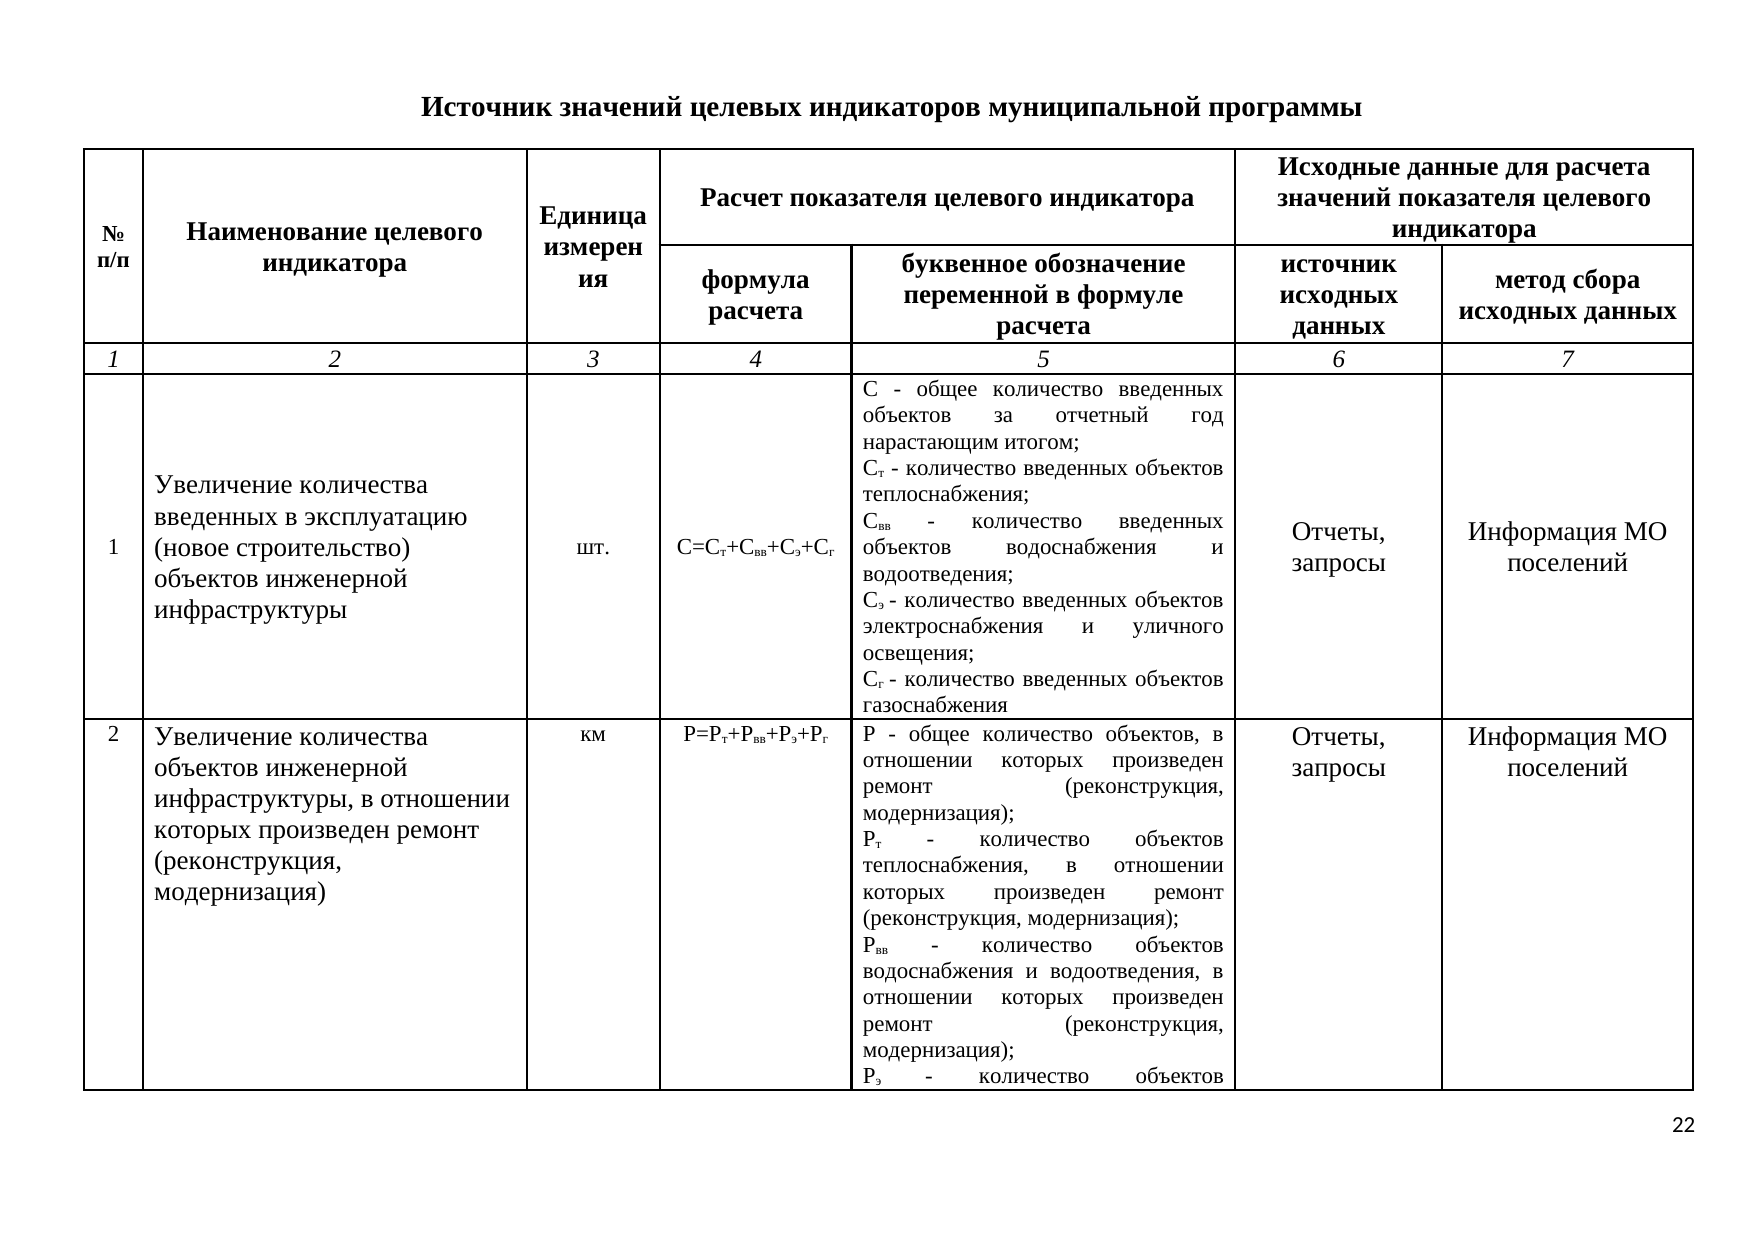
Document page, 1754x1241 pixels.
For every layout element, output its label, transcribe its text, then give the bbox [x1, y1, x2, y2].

table_cell Увеличение количества объектов инженерной инфраструктуры, в отношении которых произведен ремонт (реконструкция, модернизация) [144, 720, 526, 1089]
table_cell С - общее количество введенных объектов за отчетный год нарастающим итогом; Ст - количество введенных объектов теплоснабжения; Свв - количество введенных объектов водоснабжения и водоотведения; Сэ - количество введенных объектов электроснабжения и уличного освещения; Сг - количество введенных объектов газоснабжения [853, 375, 1234, 718]
table_cell Отчеты, запросы [1236, 375, 1441, 718]
table_cell 6 [1236, 344, 1441, 373]
table_cell Отчеты, запросы [1236, 720, 1441, 1089]
table_cell 2 [144, 344, 526, 373]
table_cell 7 [1443, 344, 1692, 373]
table_cell 3 [528, 344, 659, 373]
table_cell км [528, 720, 659, 1089]
table_cell 2 [85, 720, 142, 1089]
table_cell формула расчета [661, 246, 850, 342]
table_cell шт. [528, 375, 659, 718]
table_cell Информация МО поселений [1443, 720, 1692, 1089]
table_header № п/п [85, 150, 142, 342]
table_cell 5 [853, 344, 1234, 373]
table_cell С=Ст+Свв+Сэ+Сг [661, 375, 850, 718]
table_cell 1 [85, 375, 142, 718]
table_cell метод сбора исходных данных [1443, 246, 1692, 342]
table_cell источник исходных данных [1236, 246, 1441, 342]
table_header Расчет показателя целевого индикатора [661, 150, 1234, 243]
text Источник значений целевых индикаторов муниципальной программы [89, 89, 1695, 122]
table_header Единица измерения [528, 150, 659, 342]
table_cell буквенное обозначение переменной в формуле расчета [853, 246, 1234, 342]
table_header Наименование целевого индикатора [144, 150, 526, 342]
table_cell Увеличение количества введенных в эксплуатацию (новое строительство) объектов инженерной инфраструктуры [144, 375, 526, 718]
table_header Исходные данные для расчета значений показателя целевого индикатора [1236, 150, 1692, 243]
table_cell Информация МО поселений [1443, 375, 1692, 718]
table_cell 1 [85, 344, 142, 373]
table_cell Р=Рт+Рвв+Рэ+Рг [661, 720, 850, 1089]
table_cell 4 [661, 344, 850, 373]
